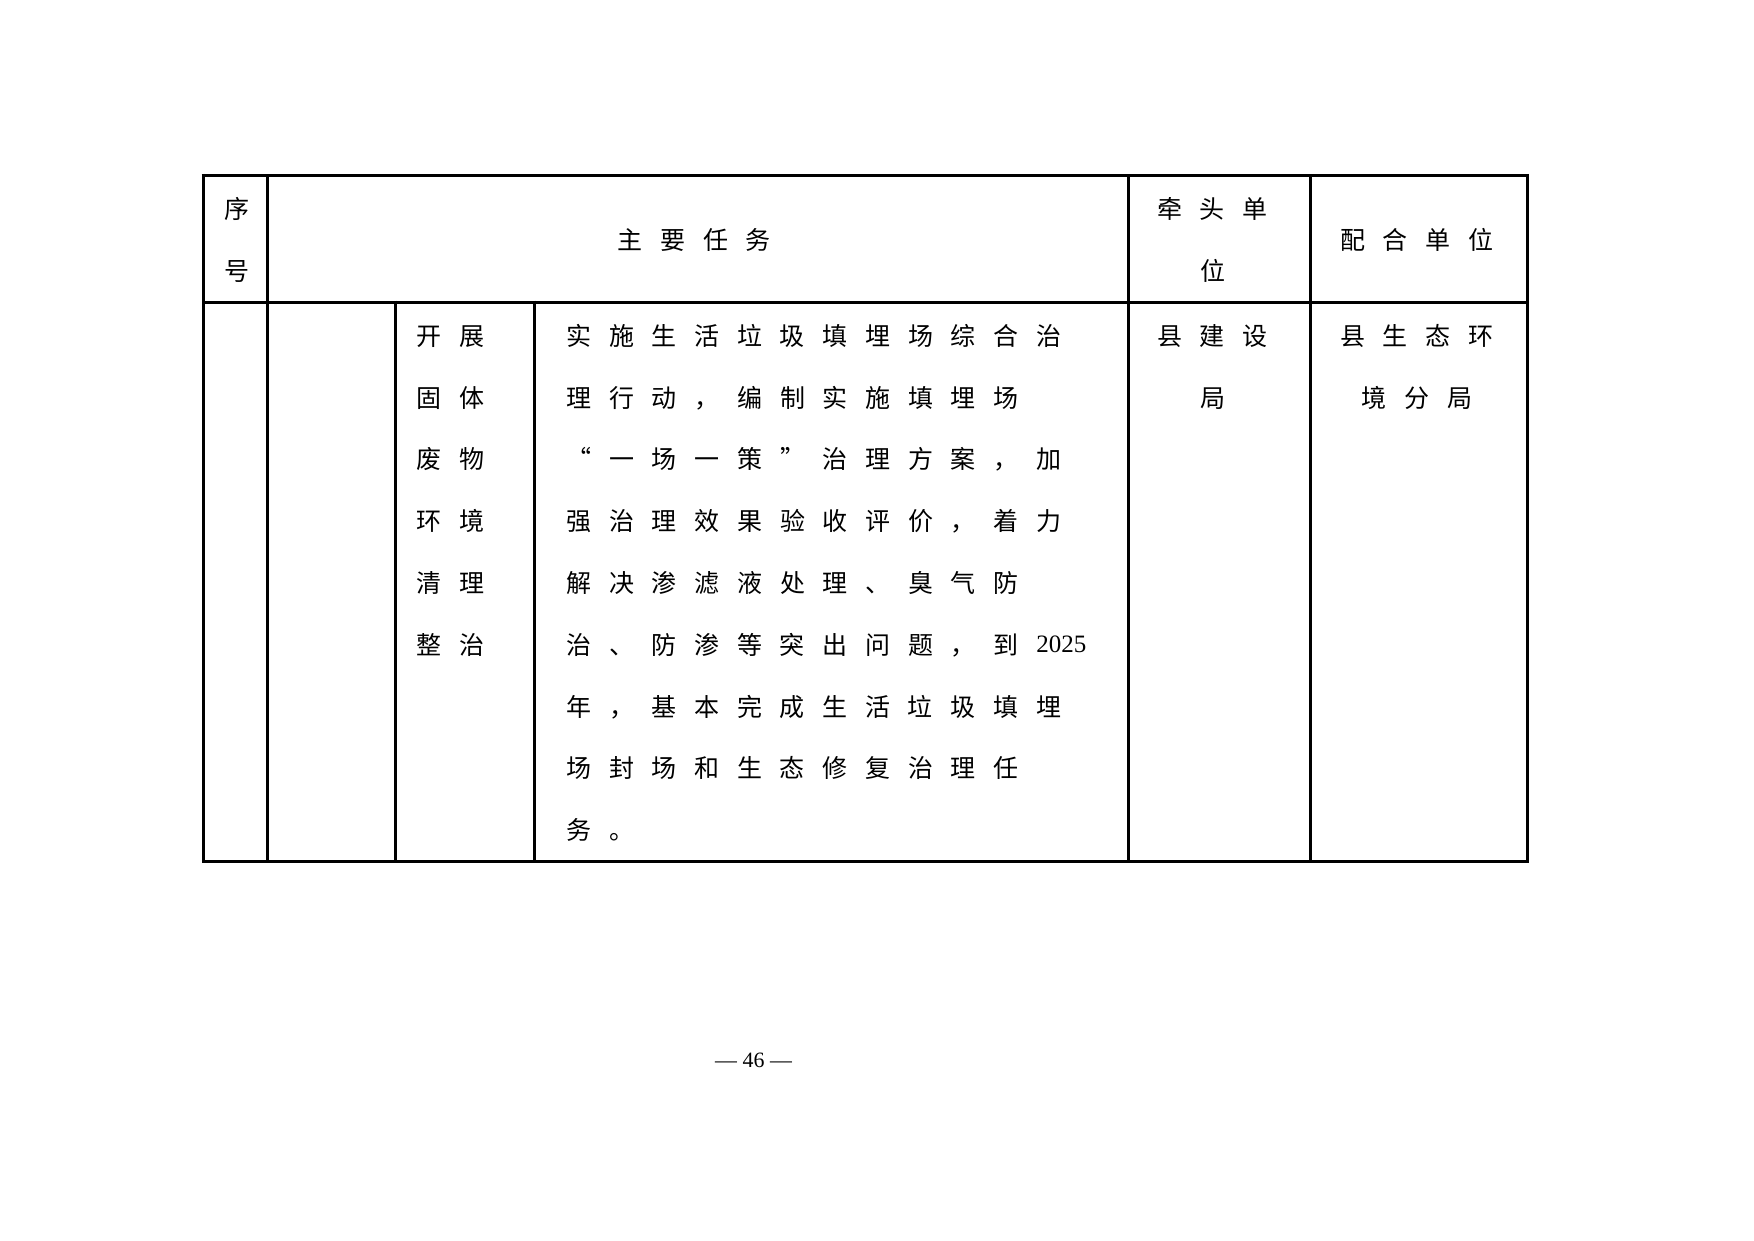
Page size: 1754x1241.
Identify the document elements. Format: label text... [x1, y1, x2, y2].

table_header 牵头单位 [1130, 177, 1309, 301]
table_header 主要任务 [269, 177, 1127, 301]
table_cell 县生态环境分局 [1312, 304, 1526, 859]
table_header 配合单位 [1312, 177, 1526, 301]
table_cell 开展固体废物环境清理整治 [397, 304, 533, 859]
table_cell 实施生活垃圾填埋场综合治理行动，编制实施填埋场“一场一策”治理方案，加强治理效果验收评价，着力解决渗滤液处理、臭气防治、防渗等突出问题，到2025年，基本完成生活垃圾填埋场封场和生态修复治理任务。 [536, 304, 1127, 859]
table_header 序号 [205, 177, 266, 301]
table_cell 县建设局 [1130, 304, 1309, 859]
